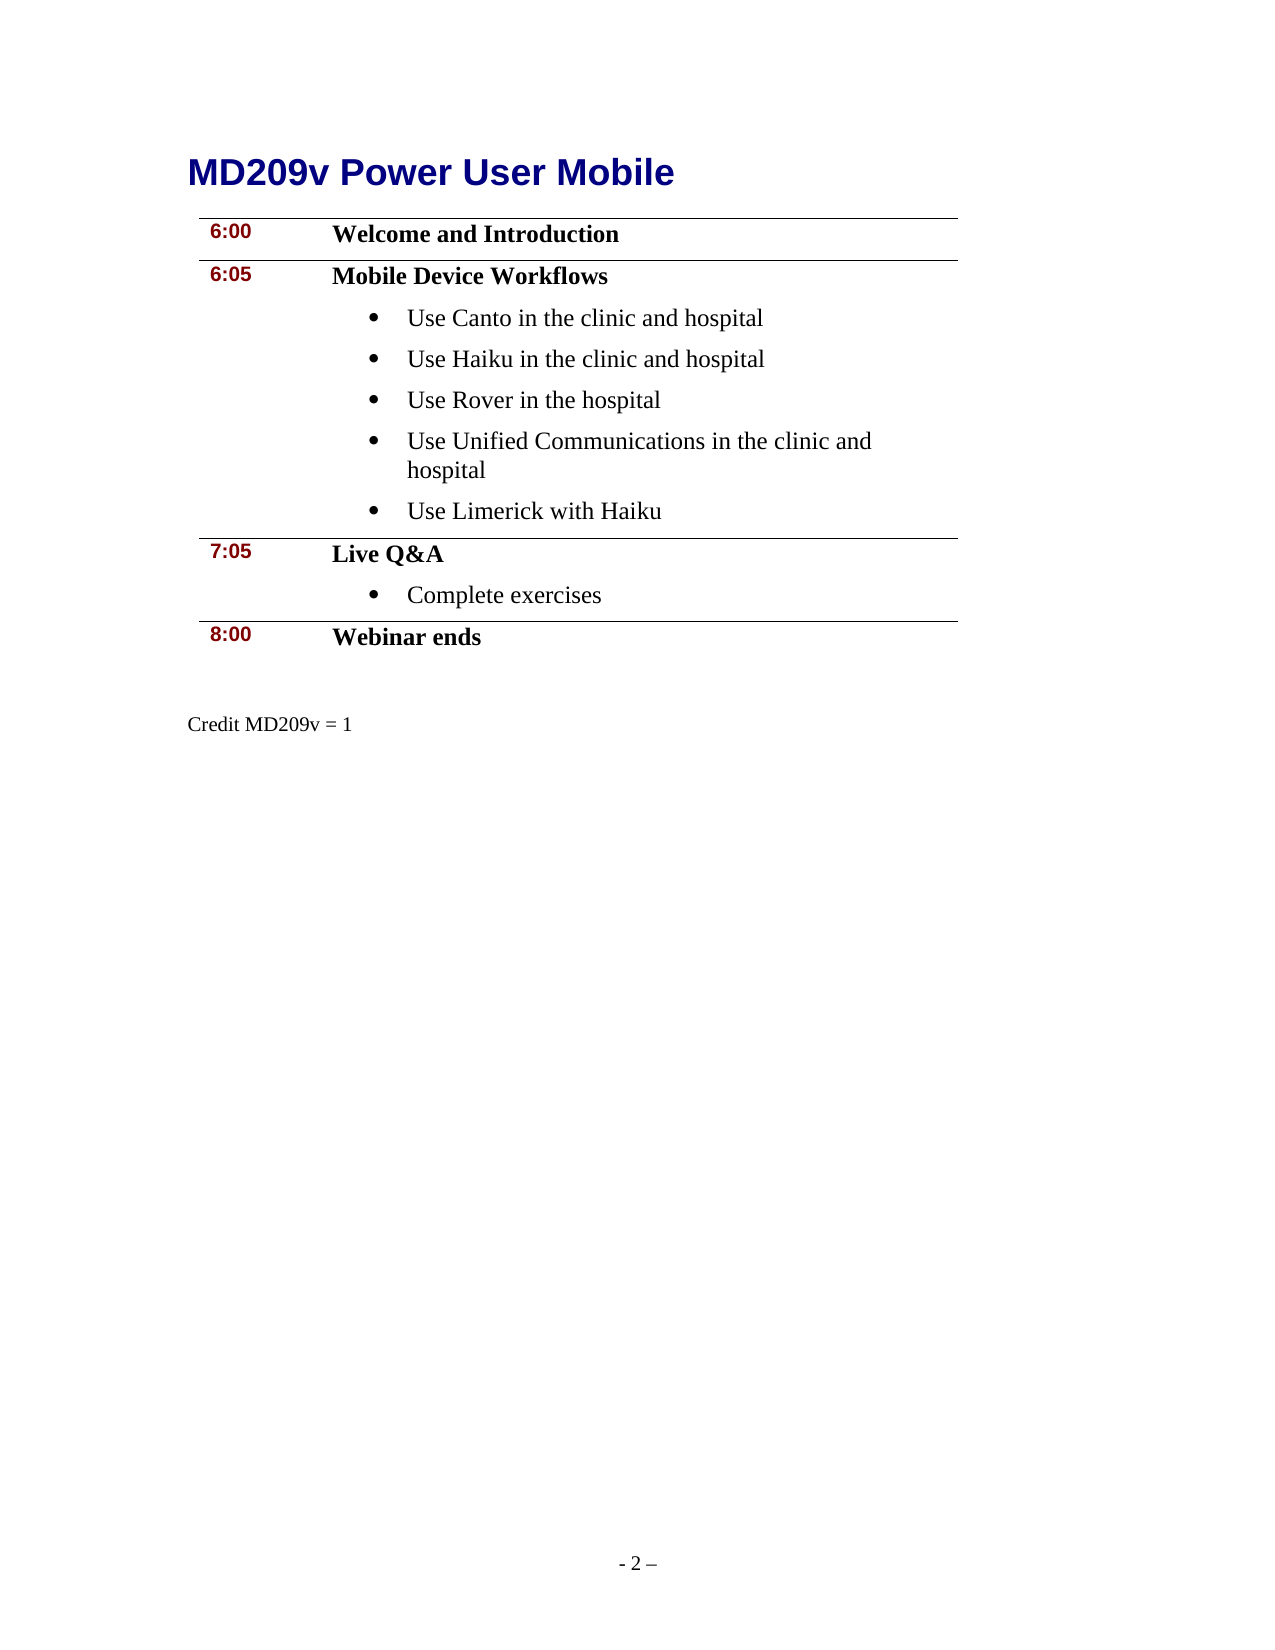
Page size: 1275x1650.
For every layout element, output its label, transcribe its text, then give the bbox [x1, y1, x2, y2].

table_cell 6:05 [199, 261, 321, 538]
table_cell Mobile Device Workflows Use Canto in the clinic and hospital Use Haiku in the clinic and hospital Use Rover in the hospital Use Unified Communications in the clinic and hospital Use Limerick with Haiku [321, 261, 958, 538]
table_header 6:00 [199, 219, 321, 260]
table_cell 7:05 [199, 539, 321, 621]
table_cell Live Q&A Complete exercises [321, 539, 958, 621]
table_cell Webinar ends [321, 622, 958, 663]
table_cell 8:00 [199, 622, 321, 663]
text Credit MD209v = 1 [187, 712, 1087, 736]
subtitle MD209v Power User Mobile [187, 150, 1087, 193]
table_header Welcome and Introduction [321, 219, 958, 260]
